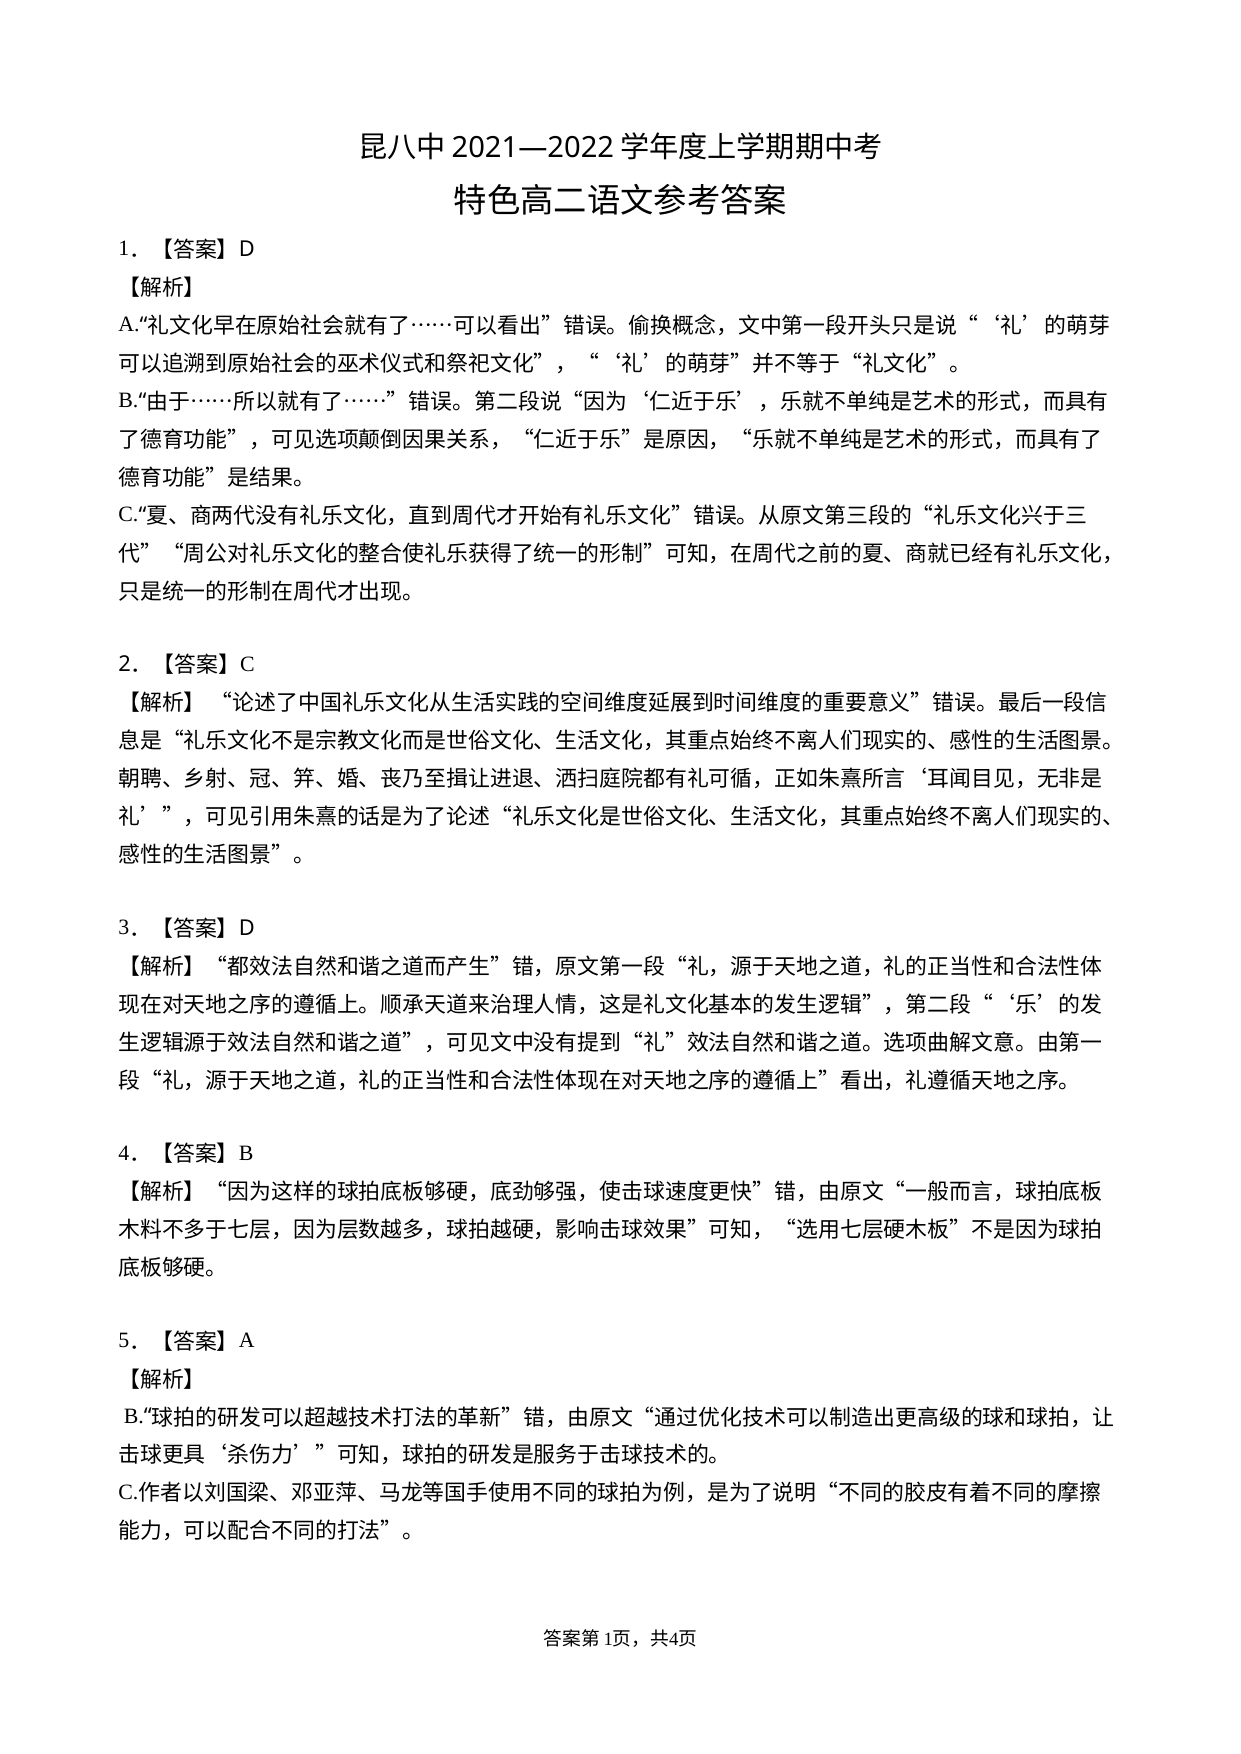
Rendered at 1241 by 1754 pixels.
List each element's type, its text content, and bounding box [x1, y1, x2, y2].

text 特色高二语文参考答案 [118, 174, 1122, 222]
text B.“球拍的研发可以超越技术打法的革新”错，由原文“通过优化技术可以制造出更高级的球和球拍，让击球更具‘杀伤力’”可知，球拍的研发是服务于击球技术的。 [118, 1399, 1122, 1469]
text C.“夏、商两代没有礼乐文化，直到周代才开始有礼乐文化”错误。从原文第三段的“礼乐文化兴于三代”“周公对礼乐文化的整合使礼乐获得了统一的形制”可知，在周代之前的夏、商就已经有礼乐文化，只是统一的形制在周代才出现。 [118, 498, 1122, 605]
text A.“礼文化早在原始社会就有了……可以看出”错误。偷换概念，文中第一段开头只是说“‘礼’的萌芽可以追溯到原始社会的巫术仪式和祭祀文化”，“‘礼’的萌芽”并不等于“礼文化”。 [118, 308, 1122, 378]
list 【答案】B [118, 1136, 1122, 1168]
text 【解析】“因为这样的球拍底板够硬，底劲够强，使击球速度更快”错，由原文“一般而言，球拍底板木料不多于七层，因为层数越多，球拍越硬，影响击球效果”可知，“选用七层硬木板”不是因为球拍底板够硬。 [118, 1174, 1122, 1282]
list 【答案】D [118, 232, 1122, 264]
text 【解析】“都效法自然和谐之道而产生”错，原文第一段“礼，源于天地之道，礼的正当性和合法性体现在对天地之序的遵循上。顺承天道来治理人情，这是礼文化基本的发生逻辑”，第二段“‘乐’的发生逻辑源于效法自然和谐之道”，可见文中没有提到“礼”效法自然和谐之道。选项曲解文意。由第一段“礼，源于天地之道，礼的正当性和合法性体现在对天地之序的遵循上”看出，礼遵循天地之序。 [118, 949, 1122, 1094]
list 【答案】A [118, 1324, 1122, 1355]
text B.“由于……所以就有了……”错误。第二段说“因为‘仁近于乐’，乐就不单纯是艺术的形式，而具有了德育功能”，可见选项颠倒因果关系，“仁近于乐”是原因，“乐就不单纯是艺术的形式，而具有了德育功能”是结果。 [118, 384, 1122, 491]
text 【解析】 “论述了中国礼乐文化从生活实践的空间维度延展到时间维度的重要意义”错误。最后一段信息是“礼乐文化不是宗教文化而是世俗文化、生活文化，其重点始终不离人们现实的、感性的生活图景。朝聘、乡射、冠、笄、婚、丧乃至揖让进退、洒扫庭院都有礼可循，正如朱熹所言‘耳闻目见，无非是礼’”，可见引用朱熹的话是为了论述“礼乐文化是世俗文化、生活文化，其重点始终不离人们现实的、感性的生活图景”。 [118, 685, 1122, 869]
text 【解析】 [118, 270, 1122, 302]
text 【解析】 [118, 1362, 1122, 1393]
list 【答案】C [118, 647, 1122, 679]
list 【答案】D [118, 911, 1122, 942]
text 昆八中2021—2022学年度上学期期中考 [118, 123, 1122, 166]
text C.作者以刘国梁、邓亚萍、马龙等国手使用不同的球拍为例，是为了说明“不同的胶皮有着不同的摩擦能力，可以配合不同的打法”。 [118, 1475, 1122, 1545]
